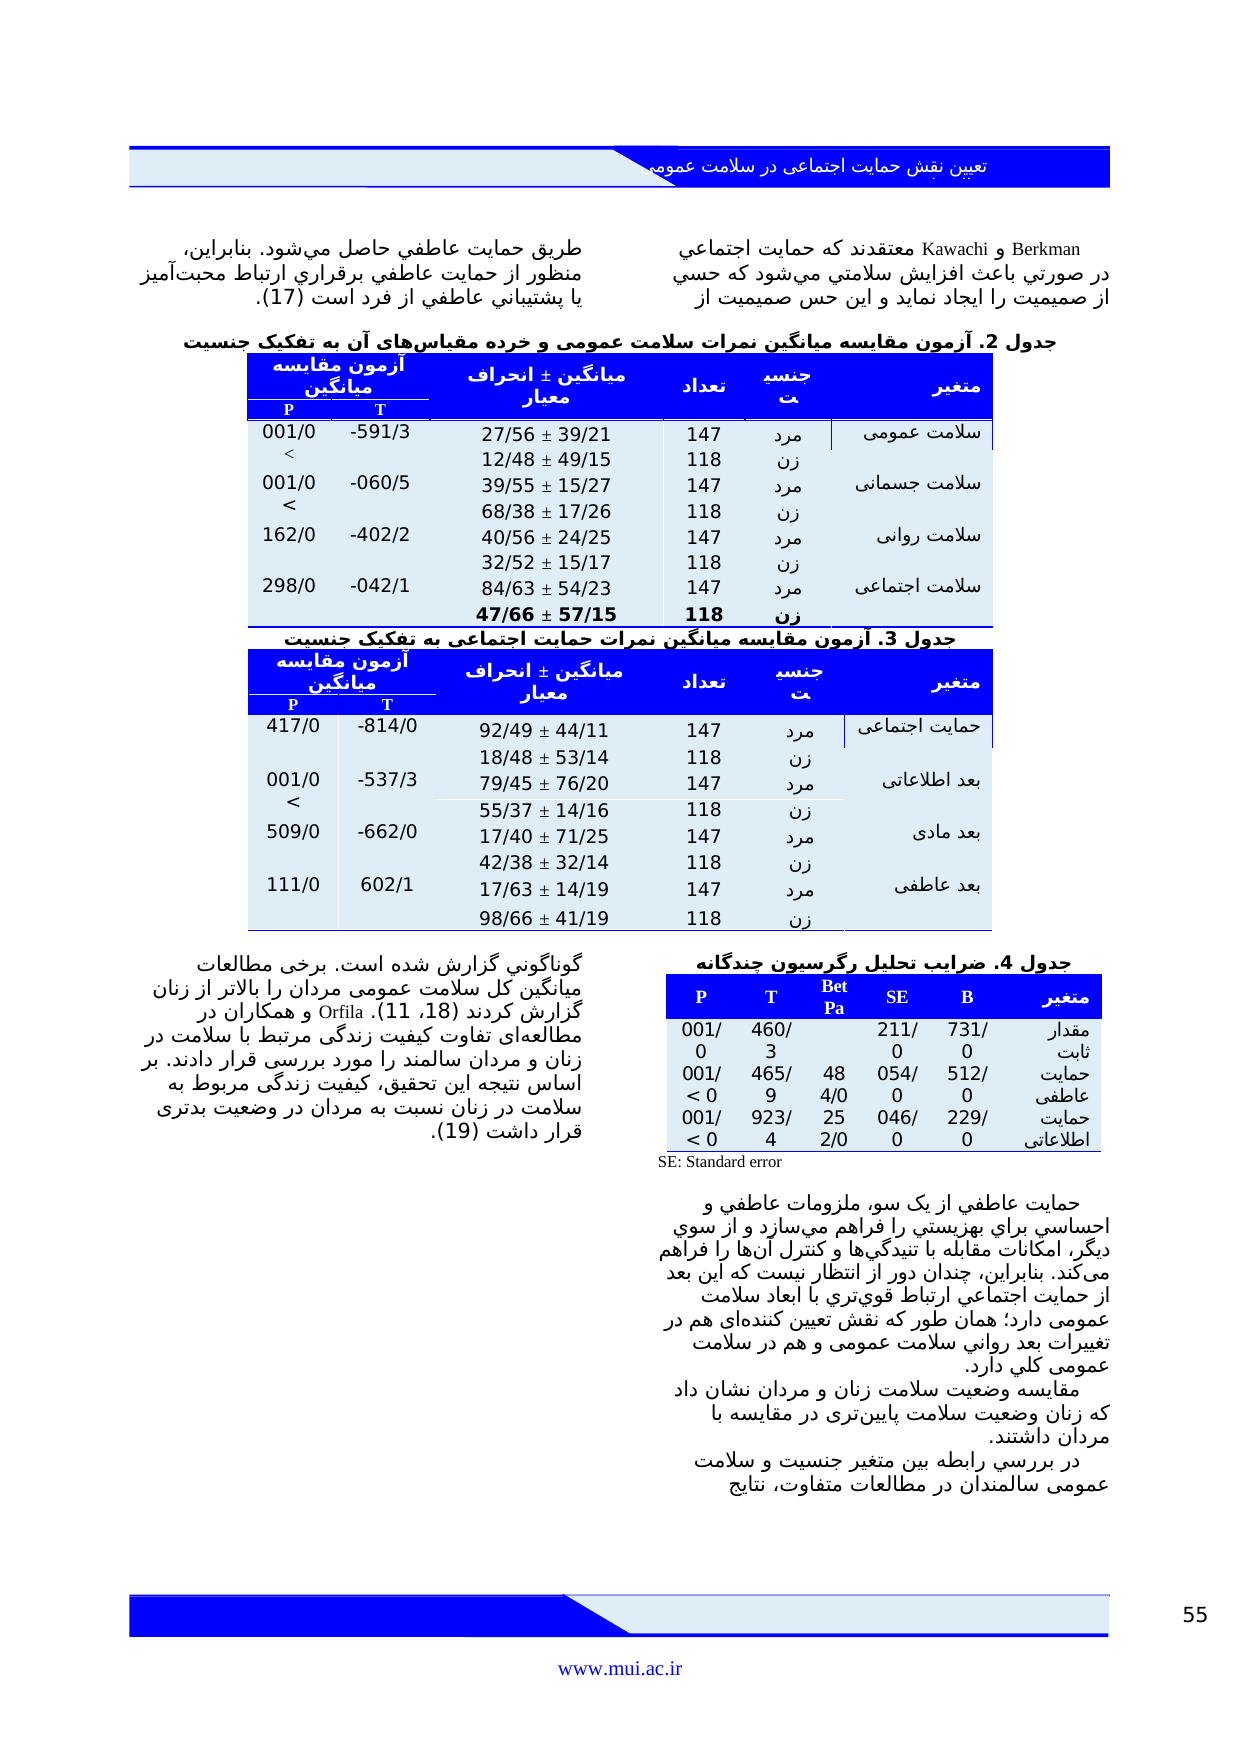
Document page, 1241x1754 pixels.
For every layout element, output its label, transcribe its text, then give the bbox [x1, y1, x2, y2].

table_cell 147 [652, 821, 756, 852]
table_cell 402/2- [331, 524, 430, 575]
text حمايت عاطفي از يک سو، ملزومات عاطفي ‌و احساسي براي بهزيستي را فراهم مي‌سازد و از سوي ‌ديگر، امکانات مقابله با تنيدگي‌ها و کنترل آن‌ها را فراهم می‌کند. بنابراين، چندان دور از انتظار نيست که اين بعد از حمايت ‌اجتماعي ارتباط قوي‌تري با ابعاد سلامت عمومی ‌دارد؛ همان طور که نقش تعيين کننده‌ای هم در تغييرات بعد رواني ‌سلامت عمومی ‌و هم در سلامت عمومی کلي دارد. [658, 1192, 1110, 1377]
table_header جنسیت [746, 354, 831, 419]
table_cell 76/20 ± 79/45 [437, 769, 652, 799]
table_header SE [863, 975, 932, 1018]
table_cell P [249, 695, 338, 714]
table_cell 252/0 [807, 1107, 863, 1151]
table_header میانگین ± انحراف معیار [431, 354, 663, 419]
table_cell زن [745, 552, 831, 575]
table_cell 14/19 ± 17/63 [437, 874, 652, 907]
table_header BetPa [807, 975, 862, 1018]
text جدول 4. ضرایب تحلیل رگرسیون چندگانه [658, 952, 1110, 974]
table_cell 001/0 > [248, 769, 338, 821]
table_cell 57/15 ± 47/66 [430, 603, 663, 626]
table_cell 118 [664, 449, 745, 472]
table_cell بعد مادی [844, 821, 992, 874]
text جدول 2. آزمون مقایسه میانگین نمرات ‌سلامت عمومی و خرده مقیاس‌های آن ‌به تفکیک‌ جنسیت [130, 331, 1110, 352]
table_cell 509/0 [248, 821, 338, 874]
table_cell 512/0 [933, 1063, 1003, 1107]
table_cell 147 [664, 575, 745, 603]
text SE: Standard error [658, 1152, 1110, 1171]
table_cell 39/21 ± 27/56 [430, 421, 663, 449]
table_cell P [248, 400, 331, 419]
table_cell 44/11 ± 92/49 [437, 715, 652, 747]
table_cell 465/9 [737, 1063, 807, 1107]
table_cell 118 [664, 552, 745, 575]
table_cell سلامت عمومی [831, 421, 993, 472]
table_cell سلامت روانی [831, 524, 993, 575]
table_cell 460/3 [737, 1019, 807, 1063]
table_header متغیر [1003, 975, 1101, 1018]
table_cell مقدار ثابت [1003, 1019, 1101, 1063]
table_cell 15/17 ± 32/52 [430, 552, 663, 575]
table_cell 118 [652, 852, 756, 874]
text در بررسي رابطه بين متغير جنسيت و سلامت عمومی سالمندان در مطالعات متفاوت، نتايج گوناگوني گزارش شده است. برخی مطالعات میانگین کل سلامت عمومی مردان را بالاتر از زنان گزارش کردند (18، 11). Orfila و همکاران در مطالعه‌ای تفاوت کیفیت زندگی مرتبط با سلامت ‌در زنان و مردان سالمند را مورد بررسی قرار دادند. بر اساس نتیجه این تحقیق، کیفیت زندگی مربوط به سلامت در زنان نسبت به مردان در وضعیت بدتری قرار داشت (19). [130, 952, 583, 1143]
table_cell 32/14 ± 42/38 [437, 852, 652, 874]
table_cell 118 [652, 907, 756, 929]
table_cell 923/4 [737, 1107, 807, 1151]
table_cell T [339, 695, 436, 714]
table_cell 484/0 [807, 1063, 863, 1107]
table_cell 118 [664, 603, 745, 626]
table_header متغیر [832, 354, 992, 419]
table_cell 054/0 [863, 1063, 933, 1107]
table_cell 147 [664, 421, 745, 449]
table_cell 229/0 [933, 1107, 1003, 1151]
table_cell زن [756, 852, 844, 874]
table_cell 147 [664, 472, 745, 501]
table_cell بعد عاطفی [844, 874, 992, 929]
table_cell 060/5- [331, 472, 430, 524]
table_header B [933, 975, 1002, 1018]
table_cell 118 [664, 501, 745, 524]
table_cell 17/26 ± 68/38 [430, 501, 663, 524]
table_cell 537/3- [339, 769, 437, 821]
table_cell مرد [756, 769, 844, 799]
table_cell 001/0 > [667, 1107, 737, 1151]
table_cell 211/0 [863, 1019, 933, 1063]
table_cell زن [745, 501, 831, 524]
table_cell زن [756, 800, 844, 821]
table_cell مرد [756, 874, 844, 907]
table_cell 298/0 [248, 575, 331, 626]
table_cell 001/0 > [248, 421, 331, 472]
table_cell زن [756, 747, 844, 769]
table_cell 71/25 ± 17/40 [437, 821, 652, 852]
table_header P [667, 975, 736, 1018]
table_cell حمایت اطلاعاتی [1003, 1107, 1101, 1151]
table_cell 042/1- [331, 575, 430, 626]
table_cell 001/0 > [248, 472, 331, 524]
table_cell 001/0 > [667, 1063, 737, 1107]
table_cell زن [756, 907, 844, 929]
table_cell بعد اطلاعاتی [844, 769, 992, 821]
table_cell 162/0 [248, 524, 331, 575]
table_cell مرد [756, 715, 844, 747]
table_cell 814/0- [339, 715, 437, 769]
table_cell مرد [745, 524, 831, 552]
table_cell 591/3- [331, 421, 430, 472]
table_cell سلامت اجتماعی [831, 575, 993, 626]
table_cell 118 [652, 800, 756, 821]
table_cell 53/14 ± 18/48 [437, 747, 652, 769]
table_cell 602/1 [339, 874, 437, 929]
table_cell 001/0 [667, 1019, 737, 1063]
table_cell 662/0- [339, 821, 437, 874]
table_cell مرد [745, 575, 831, 603]
table_cell 147 [652, 769, 756, 799]
text Berkman و Kawachi معتقدند كه حمايت اجتماعي در صورتي باعث افزايش سلامتي مي‌شود كه ‌حسي از صميميت را ايجاد نمايد و اين حس صميميت از طريق حمايت عاطفي حاصل مي‌شود. بنابراين، منظور از حمايت عاطفي برقراري ارتباط محبت‌آميز يا پشتيباني عاطفي از فرد است (17). [658, 236, 1110, 309]
table_cell مرد [745, 421, 831, 449]
table_cell حمایت عاطفی [1003, 1063, 1101, 1107]
table_cell مرد [756, 821, 844, 852]
table_cell مرد [745, 472, 831, 501]
table_cell [807, 1019, 863, 1063]
table_header T [737, 975, 806, 1018]
table_header میانگین ± انحراف معیار [437, 650, 652, 714]
table_header جنسیت [757, 650, 844, 714]
table_cell سلامت جسمانی [831, 472, 993, 524]
table_header متغیر [845, 650, 992, 714]
text مقایسه وضعیت سلامت زنان و مردان نشان داد که زنان وضعیت سلامت پایین‌تری در مقایسه با مردان داشتند. [658, 1377, 1110, 1449]
table_cell 24/25 ± 40/56 [430, 524, 663, 552]
table_cell 417/0 [248, 715, 338, 769]
table_header آزمون مقایسه میانگین [248, 354, 429, 399]
table_header آزمون مقایسه میانگین [249, 650, 436, 694]
table_cell 49/15 ± 12/48 [430, 449, 663, 472]
table_cell 147 [652, 715, 756, 747]
table_cell حمایت اجتماعی [844, 715, 992, 769]
table_cell 54/23 ± 84/63 [430, 575, 663, 603]
table_cell 118 [652, 747, 756, 769]
text Berkman و Kawachi معتقدند كه حمايت اجتماعي در صورتي باعث افزايش سلامتي مي‌شود كه ‌حسي از صميميت را ايجاد نمايد و اين حس صميميت از طريق حمايت عاطفي حاصل مي‌شود. بنابراين، منظور از حمايت عاطفي برقراري ارتباط محبت‌آميز يا پشتيباني عاطفي از فرد است (17). [130, 236, 583, 309]
table_cell 731/0 [933, 1019, 1003, 1063]
table_cell T [332, 400, 429, 419]
table_cell زن [745, 603, 831, 626]
table_cell زن [745, 449, 831, 472]
text جدول 3. آزمون مقایسه میانگین ‌نمرات حمایت اجتماعی به تفکیک جنسیت [130, 627, 1110, 649]
table_cell 147 [652, 874, 756, 907]
table_cell 14/16 ± 55/37 [437, 800, 652, 821]
table_header تعداد [653, 650, 756, 714]
table_cell 046/0 [863, 1107, 933, 1151]
table_cell 15/27 ± 39/55 [430, 472, 663, 501]
table_cell 147 [664, 524, 745, 552]
table_cell 111/0 [248, 874, 338, 929]
table_header تعداد [664, 354, 744, 419]
table_cell 41/19 ± 98/66 [437, 907, 652, 929]
